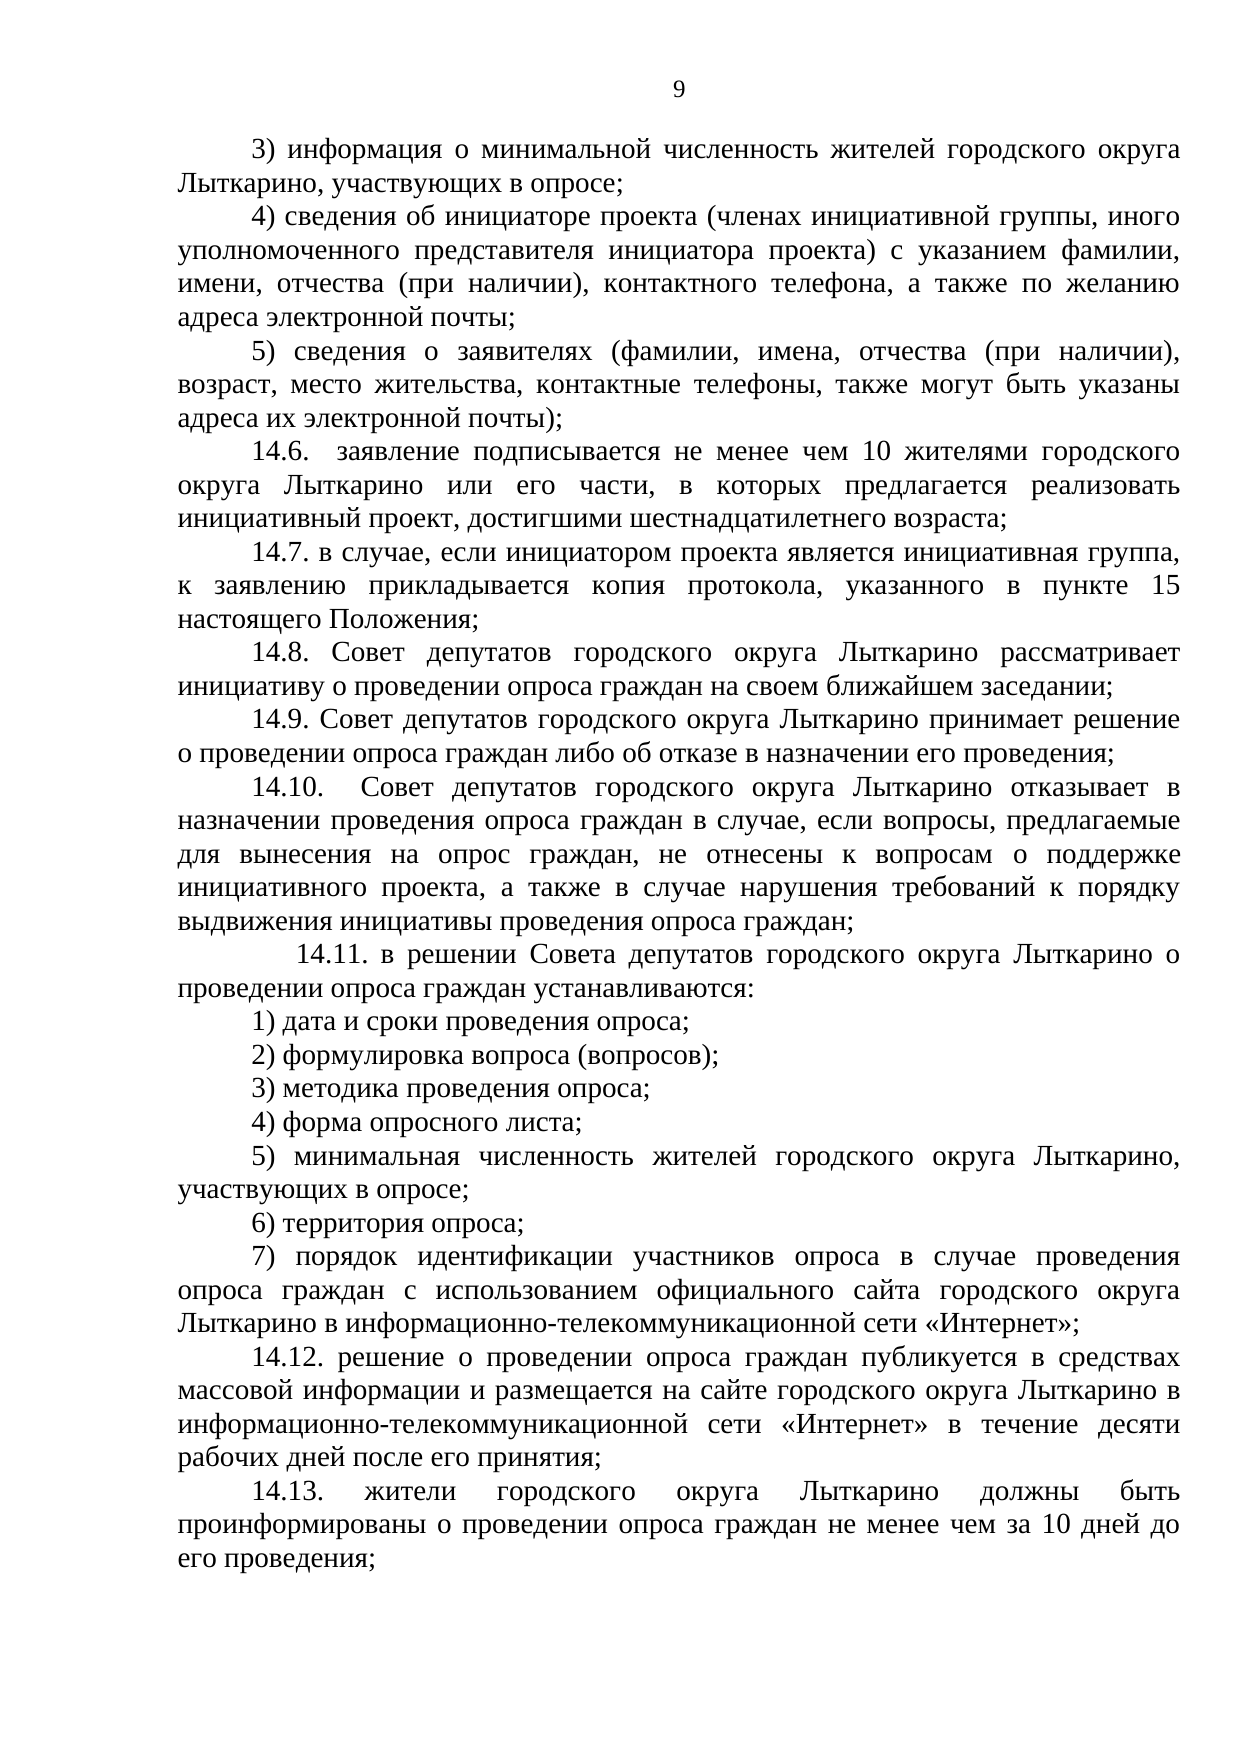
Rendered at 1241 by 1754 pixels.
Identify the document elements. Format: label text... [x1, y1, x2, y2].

list 14.13. жители городского округа Лыткарино должны быть проинформированы о проведении опроса граждан не менее чем за 10 дней до его проведения; [177, 1473, 1181, 1574]
text 3) методика проведения опроса; [177, 1071, 1181, 1104]
list 14.9. Совет депутатов городского округа Лыткарино принимает решение о проведении опроса граждан либо об отказе в назначении его проведения; [177, 702, 1181, 769]
text 5) минимальная численность жителей городского округа Лыткарино, участвующих в опросе; [177, 1138, 1181, 1205]
text 2) формулировка вопроса (вопросов); [177, 1037, 1181, 1071]
list 5) сведения о заявителях (фамилии, имена, отчества (при наличии), возраст, место жительства, контактные телефоны, также могут быть указаны адреса их электронной почты); [177, 333, 1181, 433]
list 4) сведения об инициаторе проекта (членах инициативной группы, иного уполномоченного представителя инициатора проекта) с указанием фамилии, имени, отчества (при наличии), контактного телефона, а также по желанию адреса электронной почты; [177, 198, 1181, 333]
text 1) дата и сроки проведения опроса; [177, 1003, 1181, 1037]
text 6) территория опроса; [177, 1205, 1181, 1238]
list 14.8. Совет депутатов городского округа Лыткарино рассматривает инициативу о проведении опроса граждан на своем ближайшем заседании; [177, 634, 1181, 702]
text 14.7. в случае, если инициатором проекта является инициативная группа, к заявлению прикладывается копия протокола, указанного в пункте 15 настоящего Положения; [177, 534, 1181, 634]
list 14.10. Совет депутатов городского округа Лыткарино отказывает в назначении проведения опроса граждан в случае, если вопросы, предлагаемые для вынесения на опрос граждан, не отнесены к вопросам о поддержке инициативного проекта, а также в случае нарушения требований к порядку выдвижения инициативы проведения опроса граждан; [177, 769, 1181, 936]
text 7) порядок идентификации участников опроса в случае проведения опроса граждан с использованием официального сайта городского округа Лыткарино в информационно-телекоммуникационной сети «Интернет»; [177, 1238, 1181, 1339]
list 14.12. решение о проведении опроса граждан публикуется в средствах массовой информации и размещается на сайте городского округа Лыткарино в информационно-телекоммуникационной сети «Интернет» в течение десяти рабочих дней после его принятия; [177, 1339, 1181, 1473]
text 4) форма опросного листа; [177, 1104, 1181, 1138]
text 14.11. в решении Совета депутатов городского округа Лыткарино о проведении опроса граждан устанавливаются: [177, 936, 1181, 1003]
list 14.6. заявление подписывается не менее чем 10 жителями городского округа Лыткарино или его части, в которых предлагается реализовать инициативный проект, достигшими шестнадцатилетнего возраста; [177, 433, 1181, 534]
text 3) информация о минимальной численность жителей городского округа Лыткарино, участвующих в опросе; [177, 131, 1181, 198]
